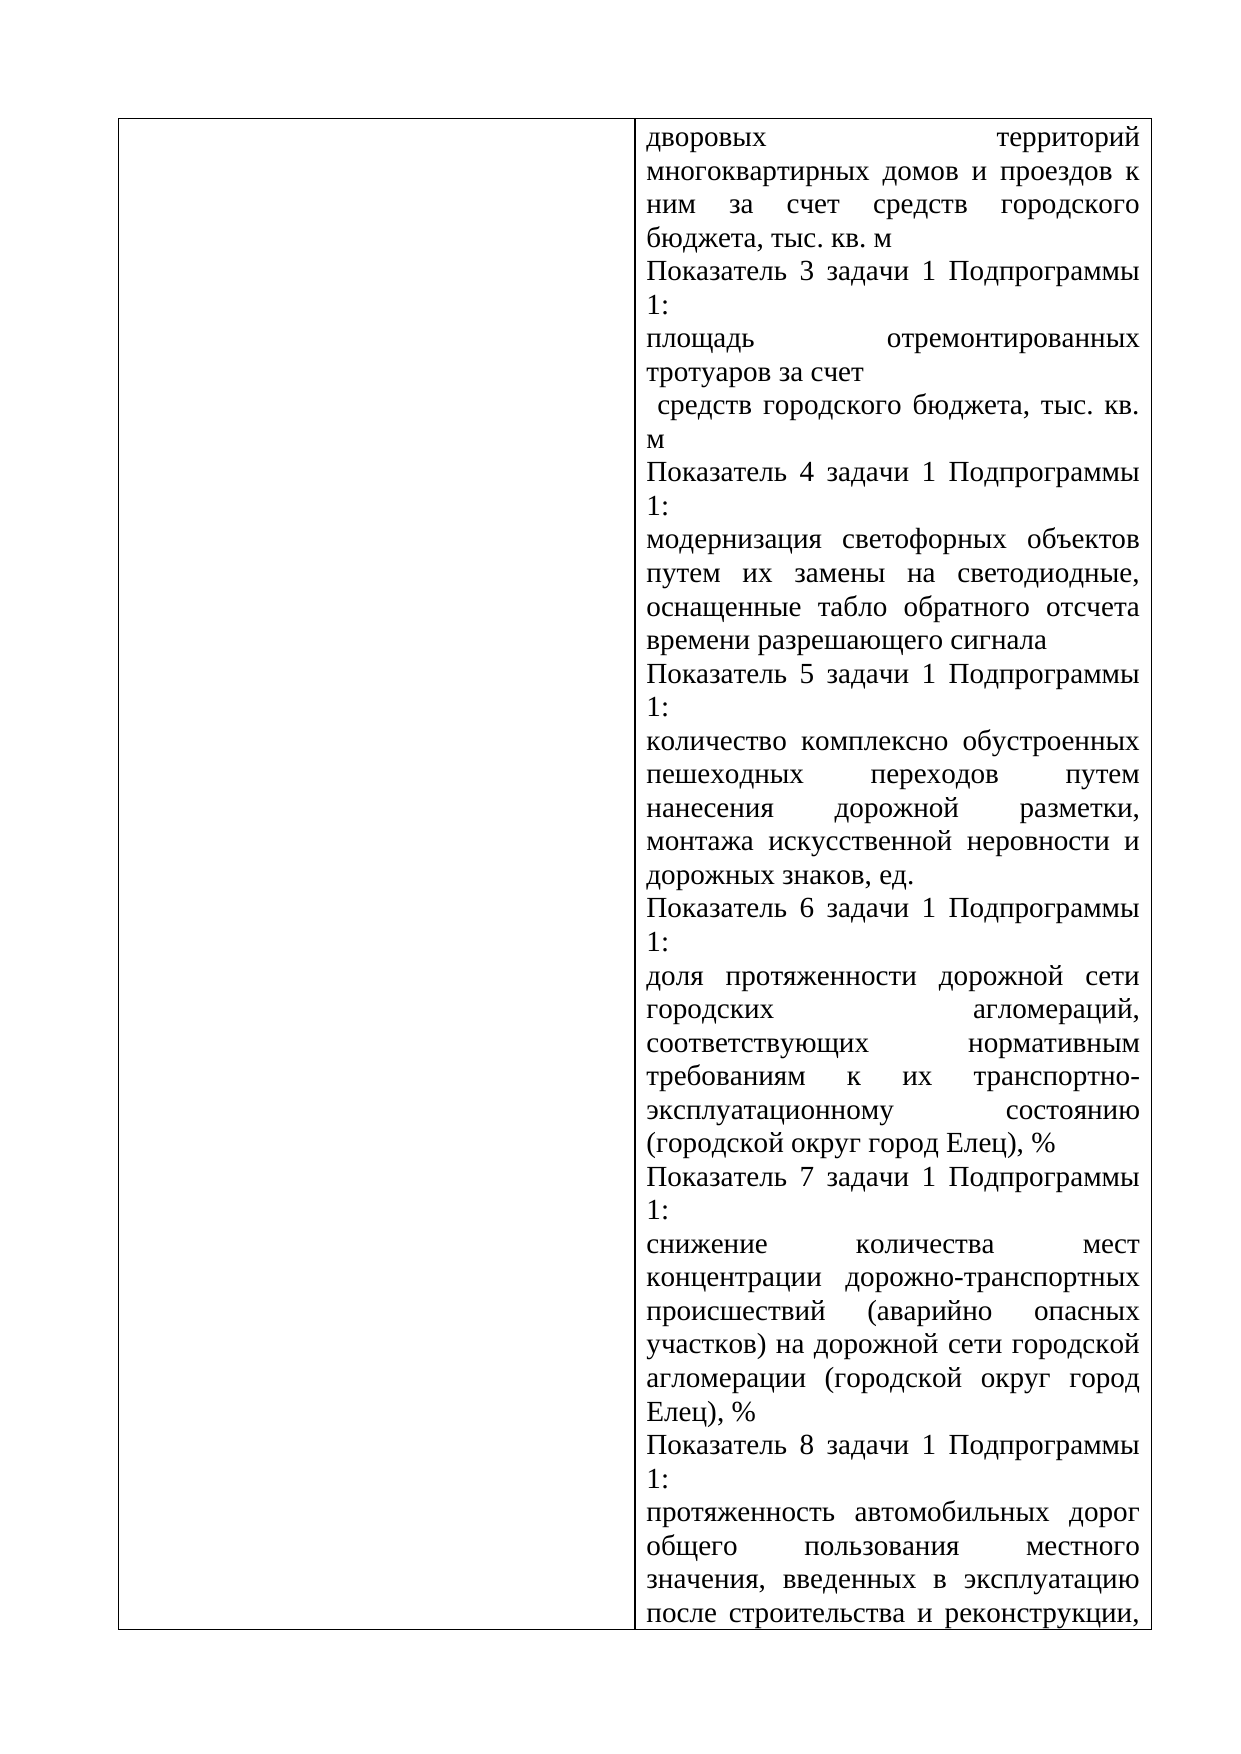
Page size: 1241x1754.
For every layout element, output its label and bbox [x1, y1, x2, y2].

table_cell [636, 119, 1151, 1628]
table_cell [119, 119, 634, 1628]
